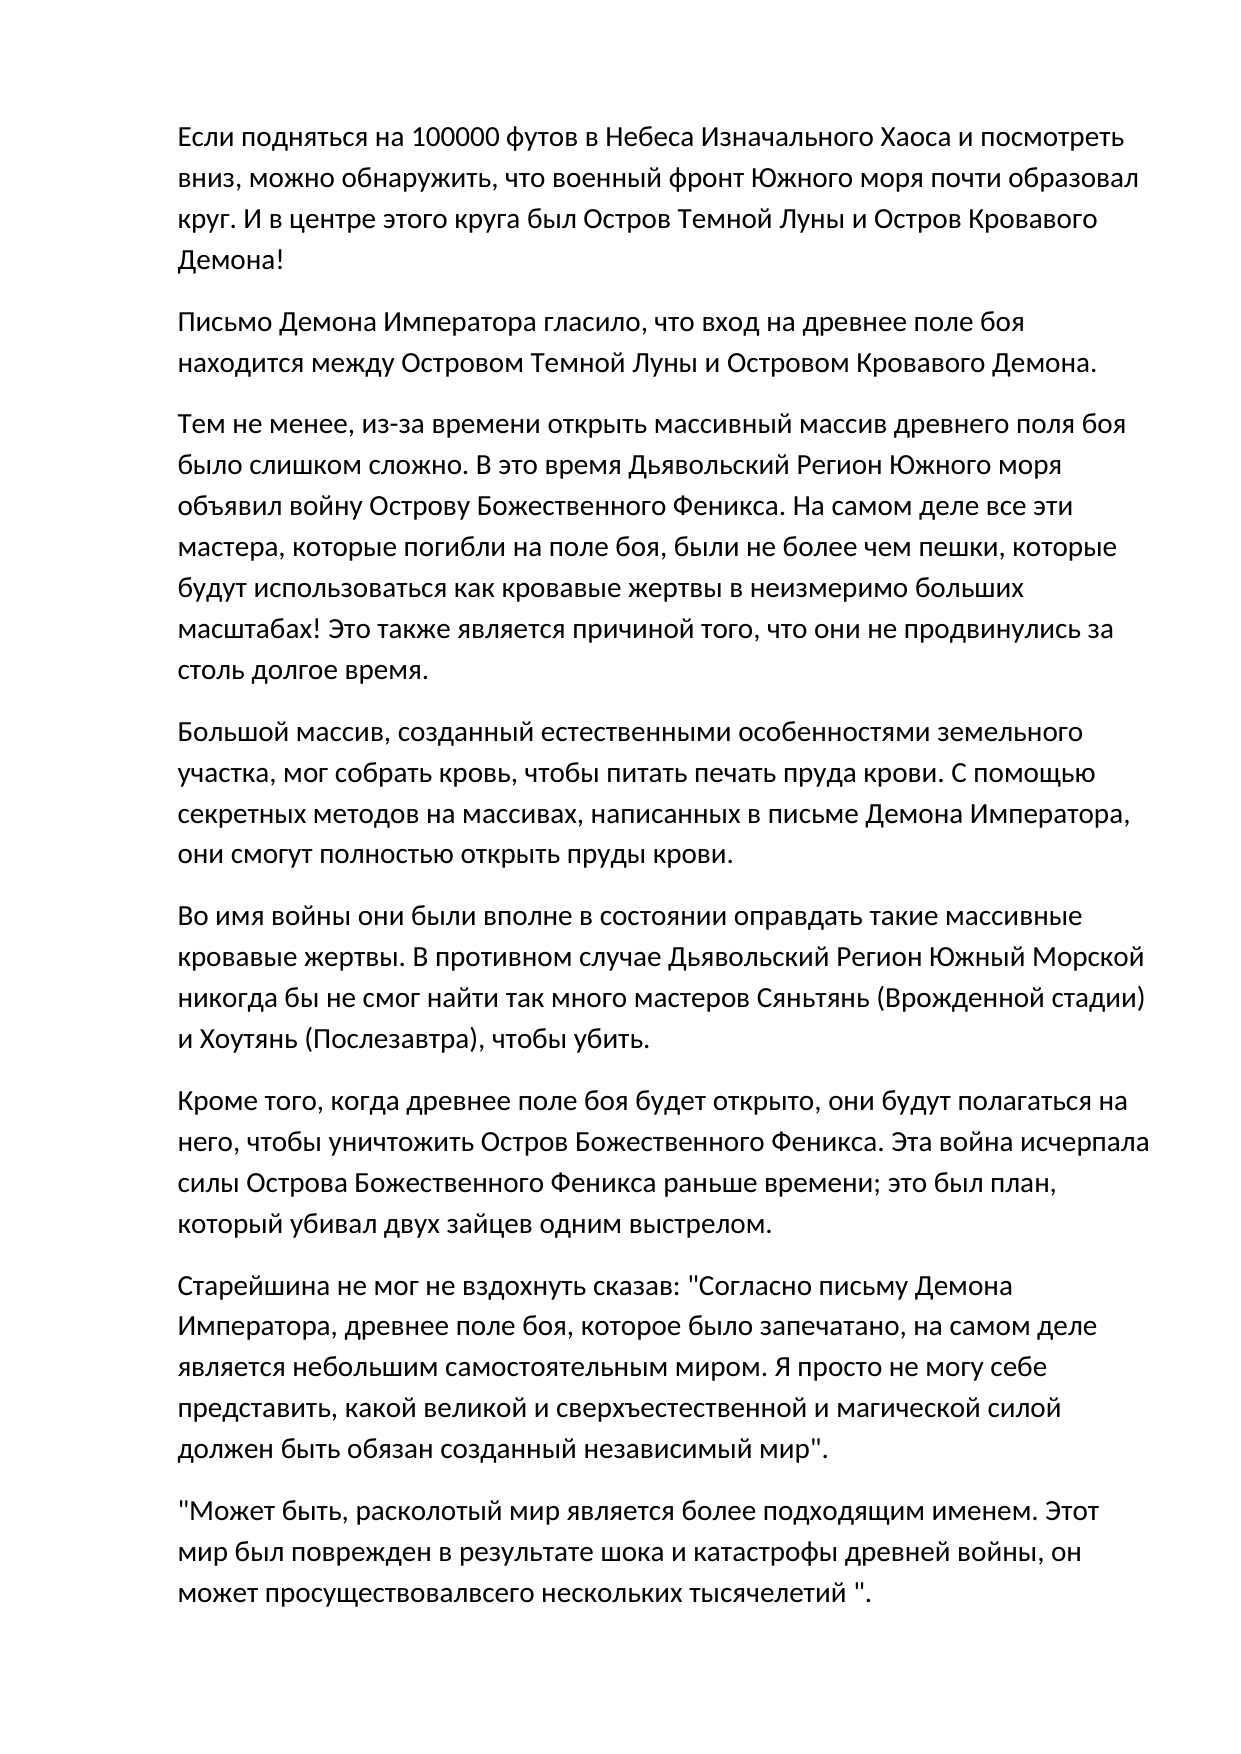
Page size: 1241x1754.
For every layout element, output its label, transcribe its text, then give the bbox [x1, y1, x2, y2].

text Если подняться на 100000 футов в Небеса Изначального Хаоса и посмотреть вниз, можно обнаружить, что военный фронт Южного моря почти образовал круг. И в центре этого круга был Остров Темной Луны и Остров Кровавого Демона! [177, 118, 1152, 277]
text Большой массив, созданный естественными особенностями земельного участка, мог собрать кровь, чтобы питать печать пруда крови. С помощью секретных методов на массивах, написанных в письме Демона Императора, они смогут полностью открыть пруды крови. [177, 713, 1152, 871]
text Старейшина не мог не вздохнуть сказав: "Согласно письму Демона Императора, древнее поле боя, которое было запечатано, на самом деле является небольшим самостоятельным миром. Я просто не могу себе представить, какой великой и сверхъестественной и магической силой должен быть обязан созданный независимый мир". [177, 1267, 1152, 1466]
text "Может быть, расколотый мир является более подходящим именем. Этот мир был поврежден в результате шока и катастрофы древней войны, он может просуществовалвсего нескольких тысячелетий ". [177, 1492, 1152, 1609]
text Письмо Демона Императора гласило, что вход на древнее поле боя находится между Островом Темной Луны и Островом Кровавого Демона. [177, 303, 1152, 379]
text Во имя войны они были вполне в состоянии оправдать такие массивные кровавые жертвы. В противном случае Дьявольский Регион Южный Морской никогда бы не смог найти так много мастеров Сяньтянь (Врожденной стадии) и Хоутянь (Послезавтра), чтобы убить. [177, 897, 1152, 1056]
text Кроме того, когда древнее поле боя будет открыто, они будут полагаться на него, чтобы уничтожить Остров Божественного Феникса. Эта война исчерпала силы Острова Божественного Феникса раньше времени; это был план, который убивал двух зайцев одним выстрелом. [177, 1082, 1152, 1240]
text Тем не менее, из-за времени открыть массивный массив древнего поля боя было слишком сложно. В это время Дьявольский Регион Южного моря объявил войну Острову Божественного Феникса. На самом деле все эти мастера, которые погибли на поле боя, были не более чем пешки, которые будут использоваться как кровавые жертвы в неизмеримо больших масштабах! Это также является причиной того, что они не продвинулись за столь долгое время. [177, 405, 1152, 687]
